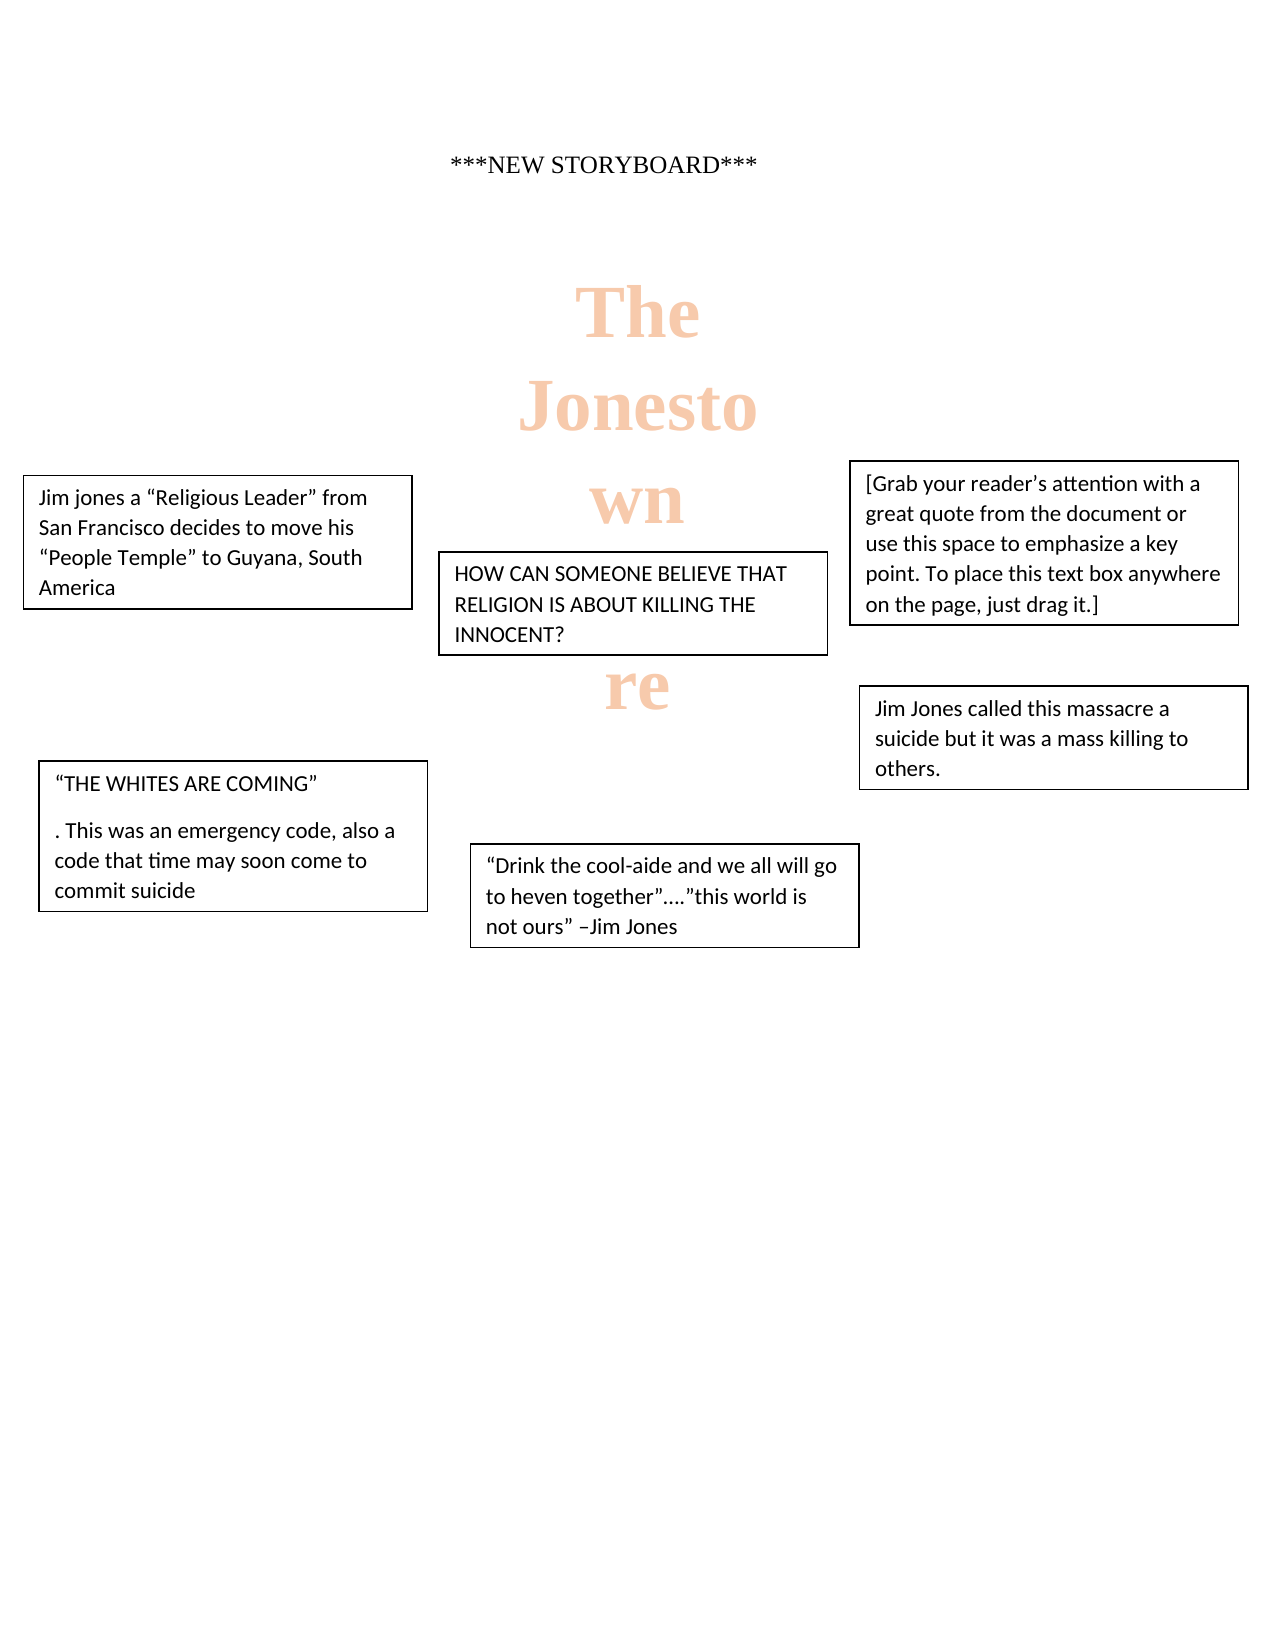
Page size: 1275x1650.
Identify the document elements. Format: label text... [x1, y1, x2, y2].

text ***NEW STORYBOARD*** [375, 150, 1125, 179]
